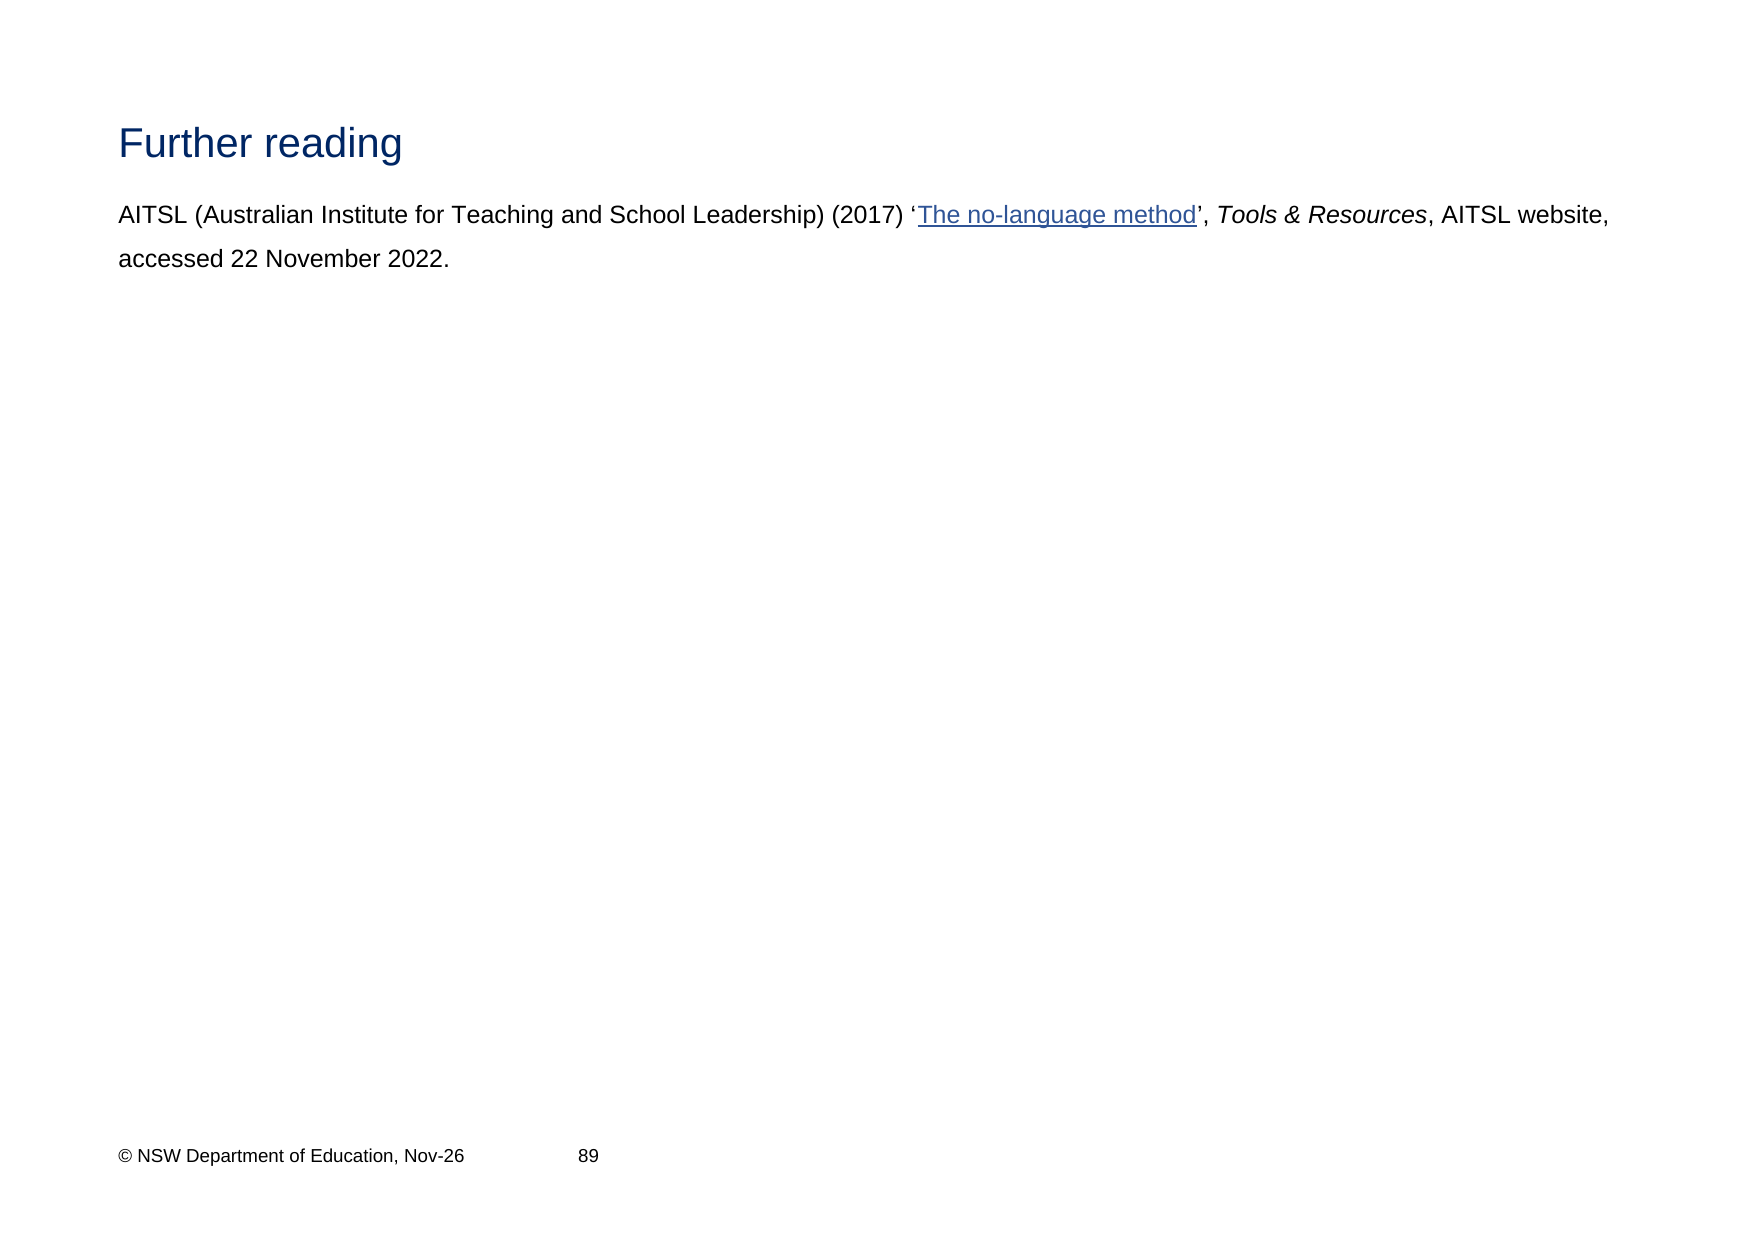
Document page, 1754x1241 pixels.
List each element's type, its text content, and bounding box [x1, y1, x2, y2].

text AITSL (Australian Institute for Teaching and School Leadership) (2017) ‘The no-language method’, Tools & Resources, AITSL website, accessed 22 November 2022. [118, 200, 1636, 272]
subtitle Further reading [118, 118, 1636, 166]
